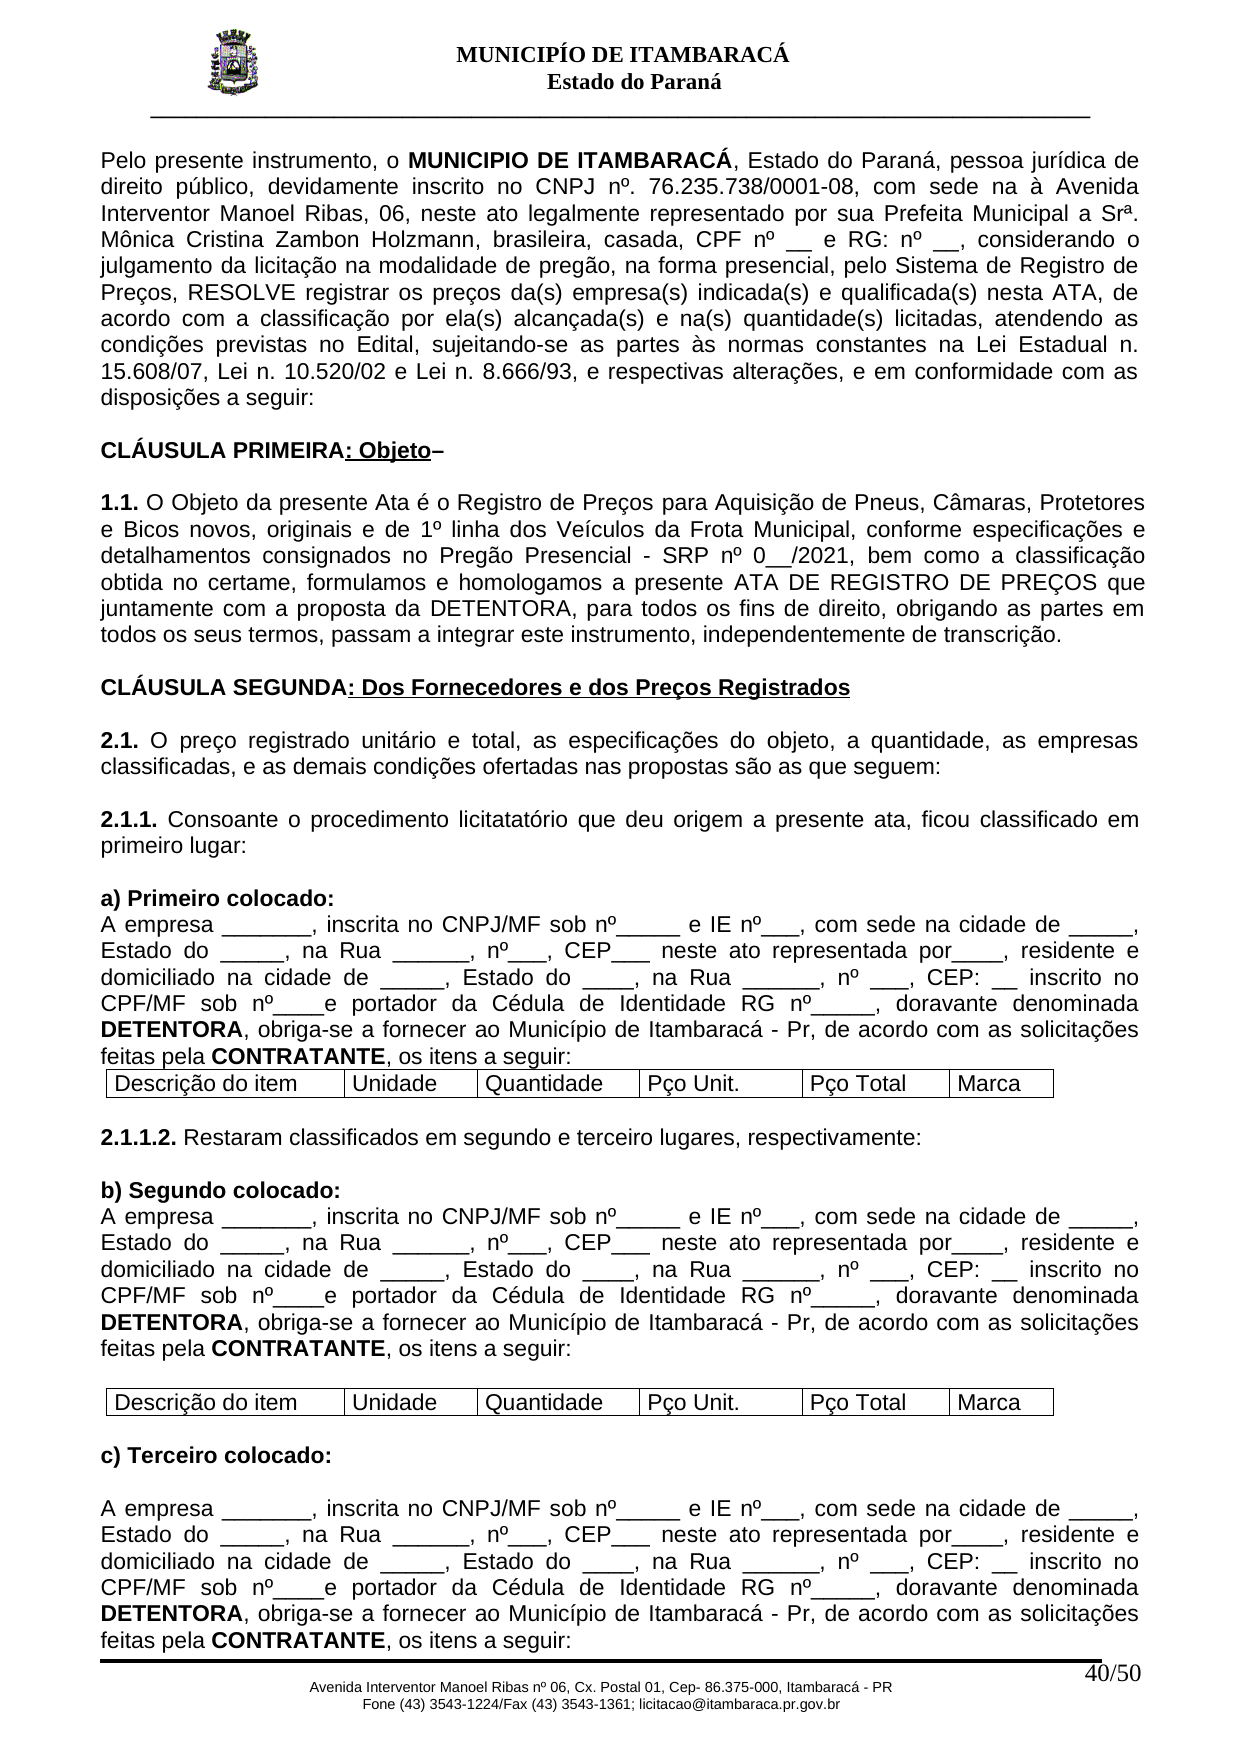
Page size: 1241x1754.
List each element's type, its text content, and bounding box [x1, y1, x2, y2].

table_header Quantidade [478, 1389, 639, 1415]
text 2.1.1. Consoante o procedimento licitatatório que deu origem a presente ata, ficou classificado em primeiro lugar: [100, 806, 1140, 858]
text c) Terceiro colocado: [100, 1442, 1140, 1469]
table_header Descrição do item [107, 1070, 344, 1097]
table_header Pço Total [803, 1070, 949, 1097]
table_header Unidade [345, 1070, 477, 1097]
picture [206, 29, 261, 97]
text 1.1. O Objeto da presente Ata é o Registro de Preços para Aquisição de Pneus, Câmaras, Protetores e Bicos novos, originais e de 1º linha dos Veículos da Frota Municipal, conforme especificações e detalhamentos consignados no Pregão Presencial - SRP nº 0__/2021, bem como a classificação obtida no certame, formulamos e homologamos a presente ATA DE REGISTRO DE PREÇOS que juntamente com a proposta da DETENTORA, para todos os fins de direito, obrigando as partes em todos os seus termos, passam a integrar este instrumento, independentemente de transcrição. [100, 489, 1145, 647]
text A empresa _______, inscrita no CNPJ/MF sob nº_____ e IE nº___, com sede na cidade de _____, Estado do _____, na Rua ______, nº___, CEP___ neste ato representada por____, residente e domiciliado na cidade de _____, Estado do ____, na Rua ______, nº ___, CEP: __ inscrito no CPF/MF sob nº____e portador da Cédula de Identidade RG nº_____, doravante denominada DETENTORA, obriga-se a fornecer ao Município de Itambaracá - Pr, de acordo com as solicitações feitas pela CONTRATANTE, os itens a seguir: [100, 1203, 1140, 1361]
text A empresa _______, inscrita no CNPJ/MF sob nº_____ e IE nº___, com sede na cidade de _____, Estado do _____, na Rua ______, nº___, CEP___ neste ato representada por____, residente e domiciliado na cidade de _____, Estado do ____, na Rua ______, nº ___, CEP: __ inscrito no CPF/MF sob nº____e portador da Cédula de Identidade RG nº_____, doravante denominada DETENTORA, obriga-se a fornecer ao Município de Itambaracá - Pr, de acordo com as solicitações feitas pela CONTRATANTE, os itens a seguir: [100, 911, 1140, 1069]
table_header Marca [950, 1389, 1053, 1415]
table_header Descrição do item [107, 1389, 344, 1415]
text b) Segundo colocado: [100, 1177, 1140, 1203]
table_header Pço Total [803, 1389, 949, 1415]
table_header Pço Unit. [640, 1389, 802, 1415]
text a) Primeiro colocado: [100, 885, 1140, 911]
text 2.1.1.2. Restaram classificados em segundo e terceiro lugares, respectivamente: [100, 1124, 1140, 1150]
table_header Pço Unit. [640, 1070, 802, 1097]
text Pelo presente instrumento, o MUNICIPIO DE ITAMBARACÁ, Estado do Paraná, pessoa jurídica de direito público, devidamente inscrito no CNPJ nº. 76.235.738/0001-08, com sede na à Avenida Interventor Manoel Ribas, 06, neste ato legalmente representado por sua Prefeita Municipal a Srª. Mônica Cristina Zambon Holzmann, brasileira, casada, CPF nº __ e RG: nº __, considerando o julgamento da licitação na modalidade de pregão, na forma presencial, pelo Sistema de Registro de Preços, RESOLVE registrar os preços da(s) empresa(s) indicada(s) e qualificada(s) nesta ATA, de acordo com a classificação por ela(s) alcançada(s) e na(s) quantidade(s) licitadas, atendendo as condições previstas no Edital, sujeitando-se as partes às normas constantes na Lei Estadual n. 15.608/07, Lei n. 10.520/02 e Lei n. 8.666/93, e respectivas alterações, e em conformidade com as disposições a seguir: [100, 147, 1140, 410]
text CLÁUSULA PRIMEIRA: Objeto– [100, 437, 1140, 463]
text CLÁUSULA SEGUNDA: Dos Fornecedores e dos Preços Registrados [100, 674, 1140, 700]
text 2.1. O preço registrado unitário e total, as especificações do objeto, a quantidade, as empresas classificadas, e as demais condições ofertadas nas propostas são as que seguem: [100, 727, 1140, 779]
table_header Marca [950, 1070, 1053, 1097]
table_header Unidade [345, 1389, 477, 1415]
table_header Quantidade [478, 1070, 639, 1097]
text A empresa _______, inscrita no CNPJ/MF sob nº_____ e IE nº___, com sede na cidade de _____, Estado do _____, na Rua ______, nº___, CEP___ neste ato representada por____, residente e domiciliado na cidade de _____, Estado do ____, na Rua ______, nº ___, CEP: __ inscrito no CPF/MF sob nº____e portador da Cédula de Identidade RG nº_____, doravante denominada DETENTORA, obriga-se a fornecer ao Município de Itambaracá - Pr, de acordo com as solicitações feitas pela CONTRATANTE, os itens a seguir: [100, 1495, 1140, 1653]
